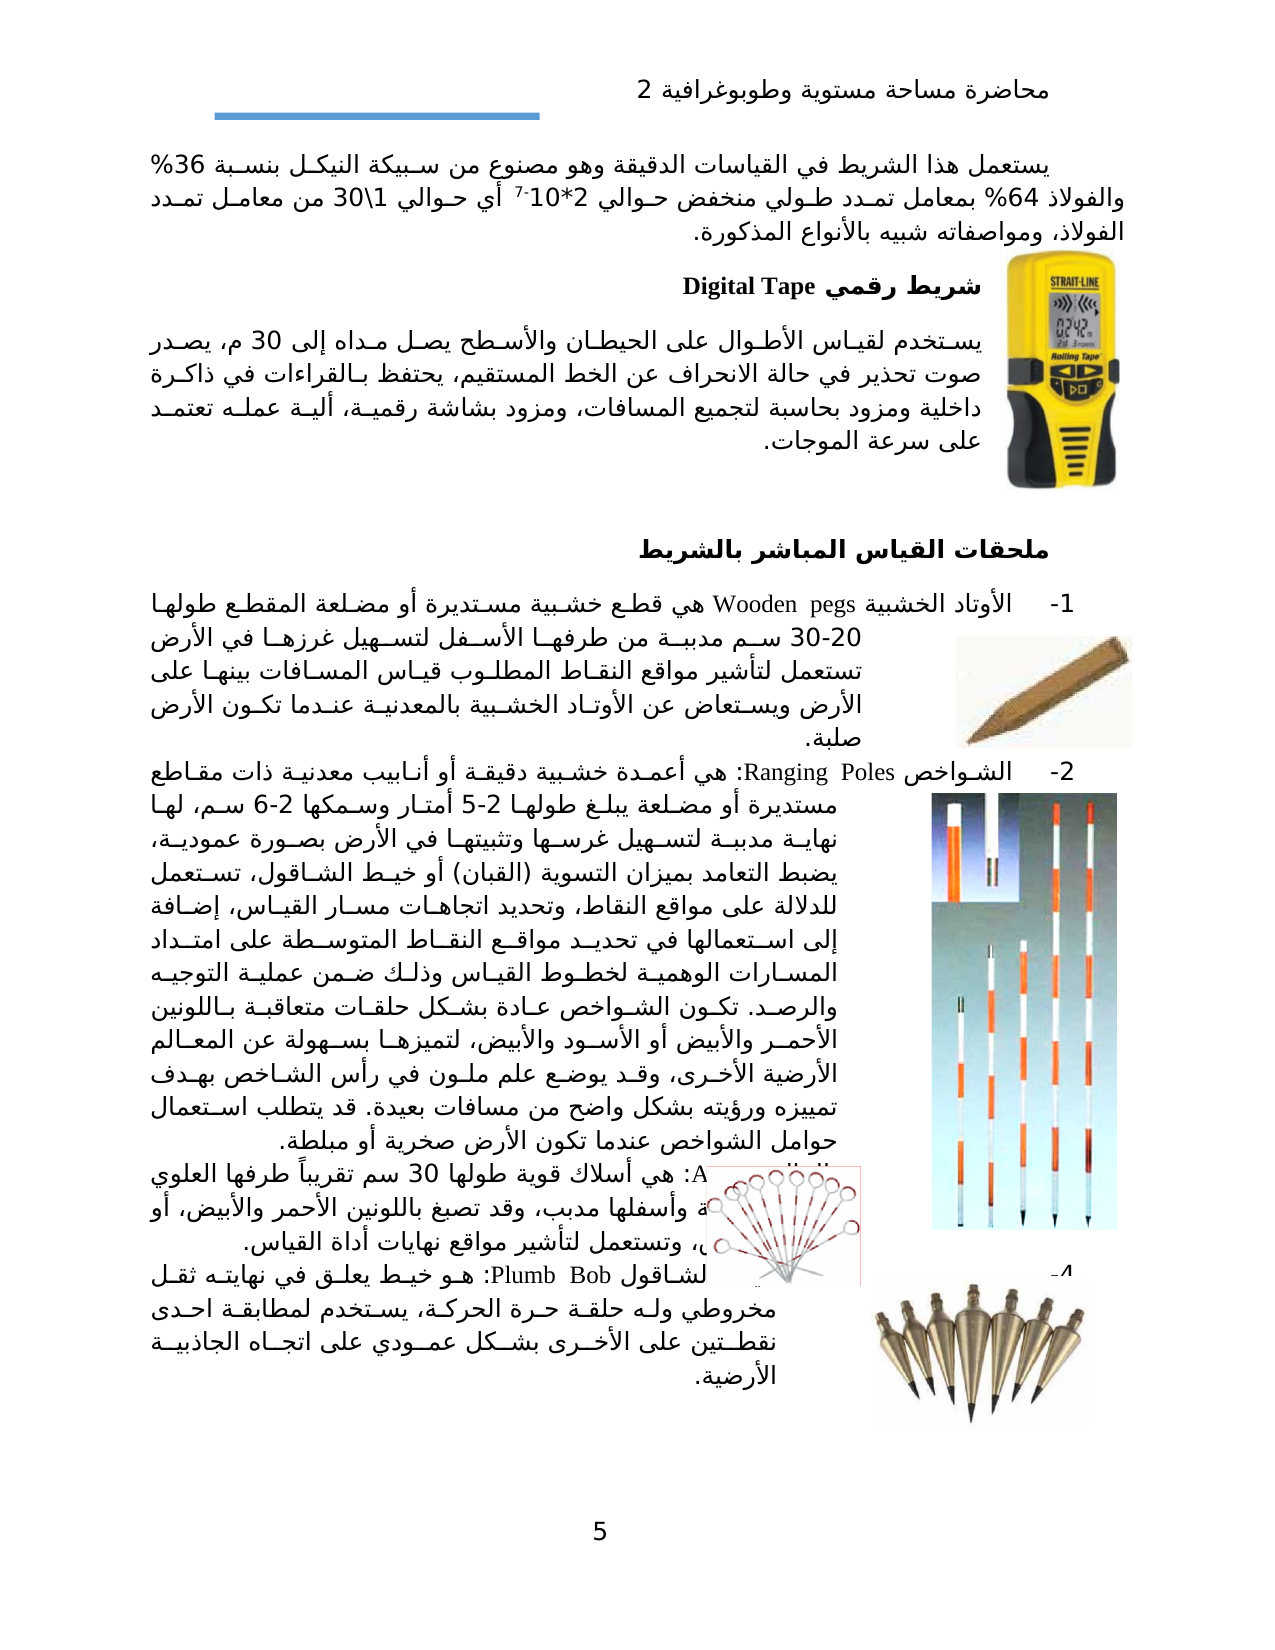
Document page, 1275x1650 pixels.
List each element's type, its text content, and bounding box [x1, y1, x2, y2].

text يستخدم لقياس الأطوال على الحيطان والأسطح يصل مداه إلى 30 م، يصدر صوت تحذير في حالة الانحراف عن الخط المستقيم، يحتفظ بالقراءات في ذاكرة داخلية ومزود بحاسبة لتجميع المسافات، ومزود بشاشة رقمية، ألية عمله تعتمد على سرعة الموجات. [150, 326, 1000, 456]
text شريط رقمي Digital Tape [150, 271, 1000, 301]
picture [1000, 247, 1120, 493]
text ملحقات القياس المباشر بالشريط [150, 535, 1125, 564]
picture [931, 793, 1117, 1230]
picture [956, 636, 1133, 748]
list الأوتاد الخشبية Wooden pegs هي قطع خشبية مستديرة أو مضلعة المقطع طولها 20-30 سم مدببة من طرفها الأسفل لتسهيل غرزها في الأرض تستعمل لتأشير مواقع النقاط المطلوب قياس المسافات بينها على الأرض ويستعاض عن الأوتاد الخشبية بالمعدنية عندما تكون الأرض صلبة. [150, 589, 1050, 753]
picture [706, 1166, 861, 1286]
picture [870, 1276, 1091, 1429]
list الشواخص Ranging Poles: هي أعمدة خشبية دقيقة أو أنابيب معدنية ذات مقاطع مستديرة أو مضلعة يبلغ طولها 2-5 أمتار وسمكها 2-6 سم، لها نهاية مدببة لتسهيل غرسها وتثبيتها في الأرض بصورة عمودية، يضبط التعامد بميزان التسوية (القبان) أو خيط الشاقول، تستعمل للدلالة على مواقع النقاط، وتحديد اتجاهات مسار القياس، إضافة إلى استعمالها في تحديد مواقع النقاط المتوسطة على امتداد المسارات الوهمية لخطوط القياس وذلك ضمن عملية التوجيه والرصد. تكون الشواخص عادة بشكل حلقات متعاقبة باللونين الأحمر والأبيض أو الأسود والأبيض، لتميزها بسهولة عن المعالم الأرضية الأخرى، وقد يوضع علم ملون في رأس الشاخص بهدف تمييزه ورؤيته بشكل واضح من مسافات بعيدة. قد يتطلب استعمال حوامل الشواخص عندما تكون الأرض صخرية أو مبلطة. [150, 757, 1050, 1155]
list خيط الشاقول Plumb Bob: هو خيط يعلق في نهايته ثقل مخروطي وله حلقة حرة الحركة، يستخدم لمطابقة احدى نقطتين على الأخرى بشكل عمودي على اتجاه الجاذبية الأرضية. [150, 1260, 1050, 1390]
text يستعمل هذا الشريط في القياسات الدقيقة وهو مصنوع من سبيكة النيكل بنسبة 36% والفولاذ 64% بمعامل تمدد طولي منخفض حوالي 2*10-7 أي حوالي 1\30 من معامل تمدد الفولاذ، ومواصفاته شبيه بالأنواع المذكورة. [150, 150, 1125, 246]
list النبال Arrows: هي أسلاك قوية طولها 30 سم تقريباً طرفها العلوي له شكل حلقة وأسفلها مدبب، وقد تصبغ باللونين الأحمر والأبيض، أو الأصفر البراق، وتستعمل لتأشير مواقع نهايات أداة القياس. [150, 1159, 1050, 1256]
